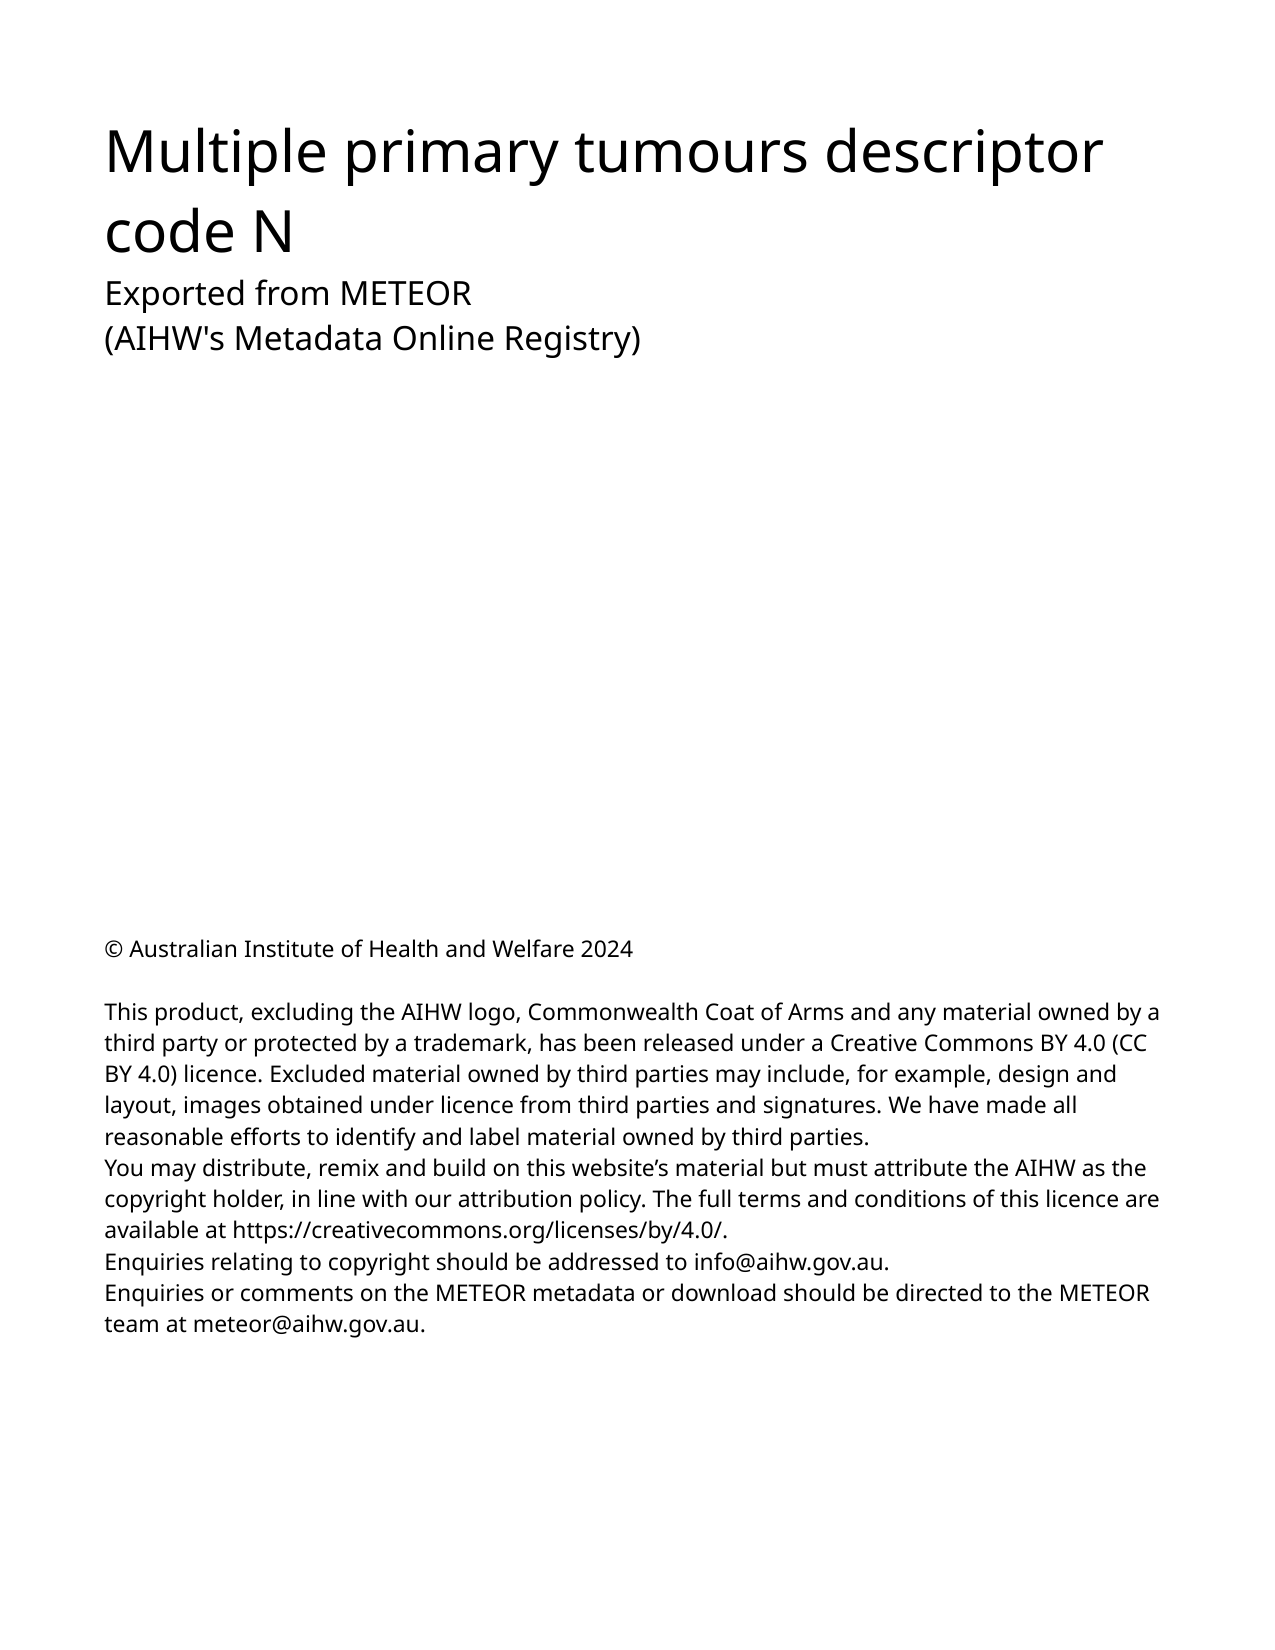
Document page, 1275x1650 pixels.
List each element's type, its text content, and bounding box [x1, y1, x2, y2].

title Multiple primary tumours descriptor code N [104, 110, 1171, 269]
text Enquiries relating to copyright should be addressed to info@aihw.gov.au. [104, 1246, 1171, 1277]
subtitle Exported from METEOR [104, 269, 1171, 315]
text © Australian Institute of Health and Welfare 2024 [104, 933, 1171, 964]
text This product, excluding the AIHW logo, Commonwealth Coat of Arms and any material owned by a third party or protected by a trademark, has been released under a Creative Commons BY 4.0 (CC BY 4.0) licence. Excluded material owned by third parties may include, for example, design and layout, images obtained under licence from third parties and signatures. We have made all reasonable efforts to identify and label material owned by third parties. [104, 996, 1171, 1152]
text You may distribute, remix and build on this website’s material but must attribute the AIHW as the copyright holder, in line with our attribution policy. The full terms and conditions of this licence are available at https://creativecommons.org/licenses/by/4.0/. [104, 1152, 1171, 1246]
text Enquiries or comments on the METEOR metadata or download should be directed to the METEOR team at meteor@aihw.gov.au. [104, 1277, 1171, 1339]
subtitle (AIHW's Metadata Online Registry) [104, 315, 1171, 360]
